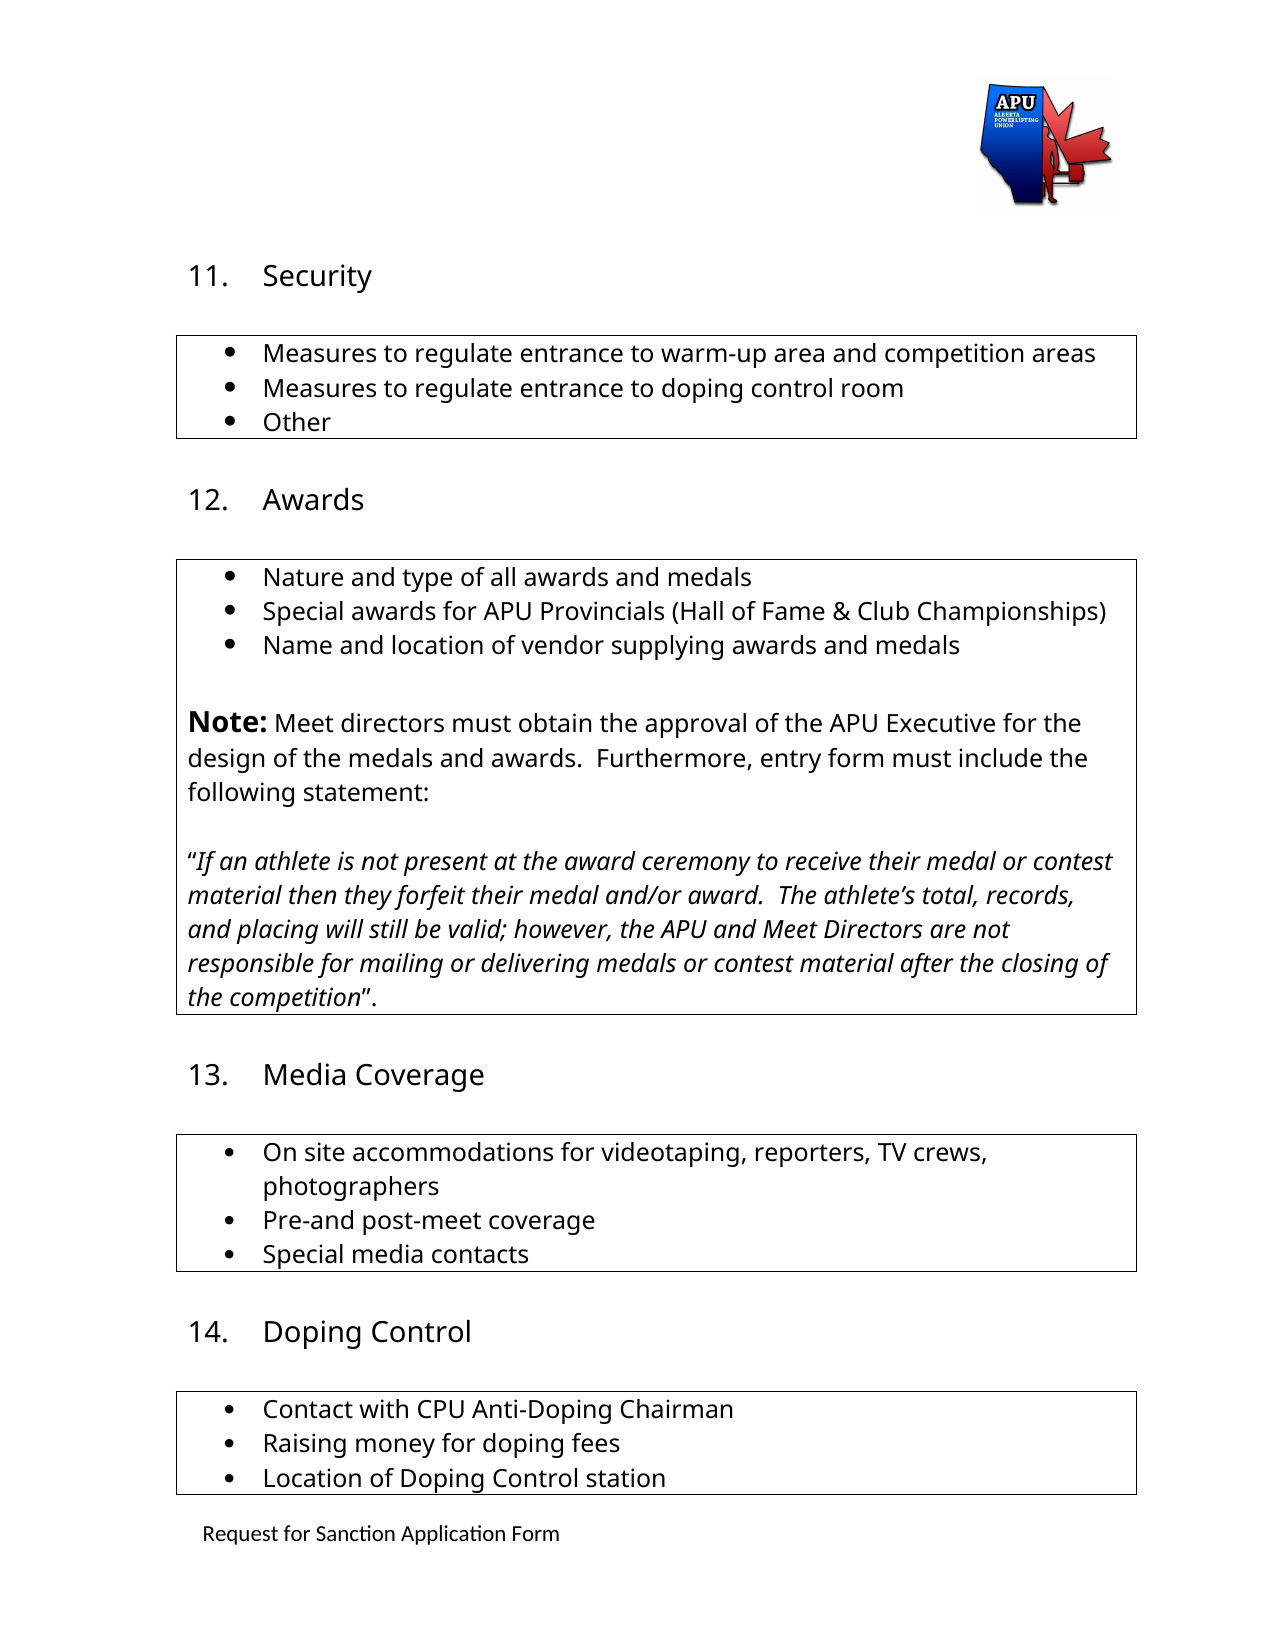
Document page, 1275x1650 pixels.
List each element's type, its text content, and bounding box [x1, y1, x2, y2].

table_header On site accommodations for videotaping, reporters, TV crews, photographers Pre-and post-meet coverage Special media contacts [177, 1135, 1136, 1271]
list Security [187, 256, 1125, 295]
table_header Measures to regulate entrance to warm-up area and competition areas Measures to regulate entrance to doping control room Other [177, 336, 1136, 438]
table_header Nature and type of all awards and medals Special awards for APU Provincials (Hall of Fame & Club Championships) Name and location of vendor supplying awards and medals Note: Meet directors must obtain the approval of the APU Executive for the design of the medals and awards. Furthermore, entry form must include the following statement: “If an athlete is not present at the award ceremony to receive their medal or contest material then they forfeit their medal and/or award. The athlete’s total, records, and placing will still be valid; however, the APU and Meet Directors are not responsible for mailing or delivering medals or contest material after the closing of the competition”. [177, 560, 1136, 1013]
list Media Coverage [187, 1054, 1125, 1094]
table_header Contact with CPU Anti-Doping Chairman Raising money for doping fees Location of Doping Control station Athlete education [177, 1392, 1136, 1494]
list Doping Control [187, 1312, 1125, 1351]
list Awards [187, 479, 1125, 519]
picture [974, 75, 1116, 216]
